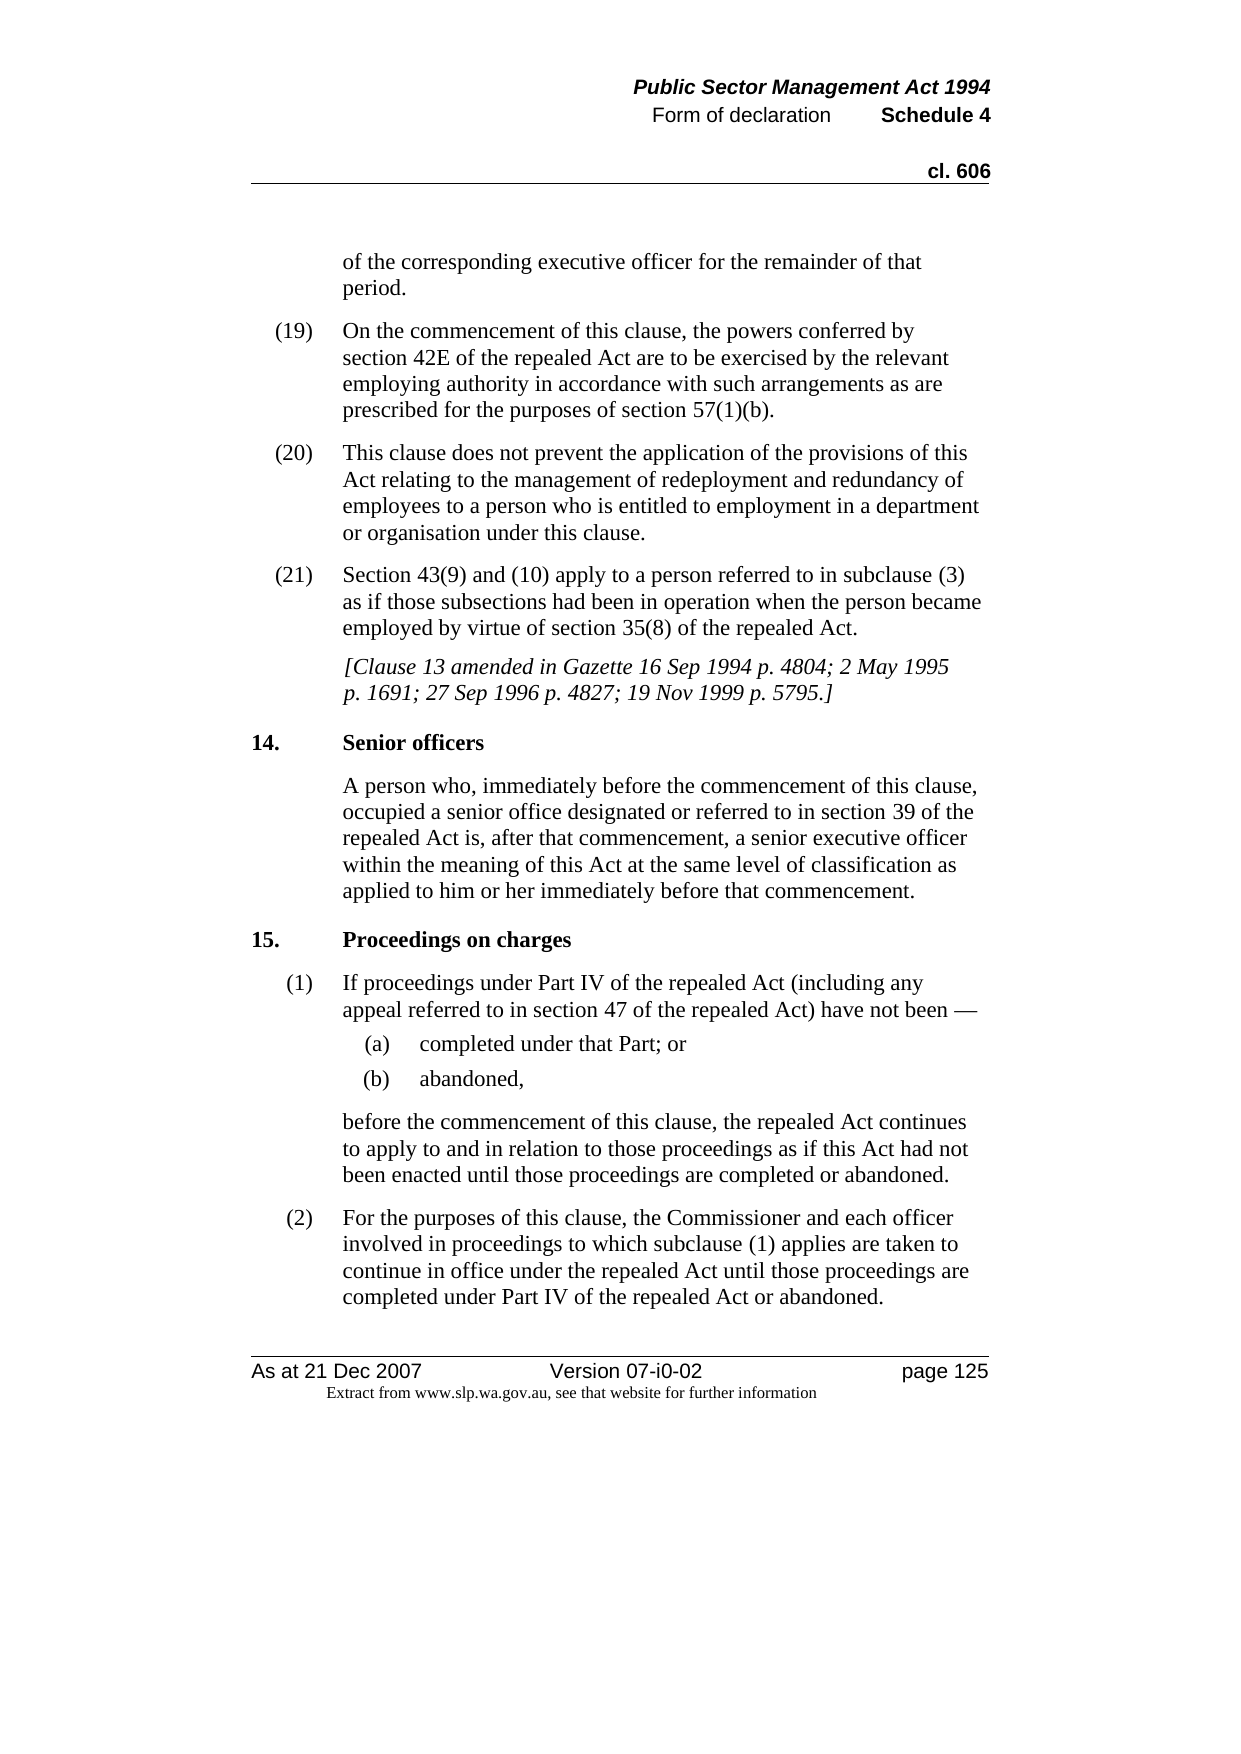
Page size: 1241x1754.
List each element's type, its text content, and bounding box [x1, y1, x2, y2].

text [Clause 13 amended in Gazette 16 Sep 1994 p. 4804; 2 May 1995 p. 1691; 27 Sep 1996 p. 4827; 19 Nov 1999 p. 5795.] [251, 653, 989, 706]
text (19) On the commencement of this clause, the powers conferred by section 42E of the repealed Act are to be exercised by the relevant employing authority in accordance with such arrangements as are prescribed for the purposes of section 57(1)(b). [251, 317, 989, 423]
text A person who, immediately before the commencement of this clause, occupied a senior office designated or referred to in section 39 of the repealed Act is, after that commencement, a senior executive officer within the meaning of this Act at the same level of classification as applied to him or her immediately before that commencement. [251, 772, 989, 903]
text before the commencement of this clause, the repealed Act continues to apply to and in relation to those proceedings as if this Act had not been enacted until those proceedings are completed or abandoned. [251, 1108, 989, 1187]
text (1) If proceedings under Part IV of the repealed Act (including any appeal referred to in section 47 of the repealed Act) have not been — [251, 969, 989, 1022]
text (2) For the purposes of this clause, the Commissioner and each officer involved in proceedings to which subclause (1) applies are taken to continue in office under the repealed Act until those proceedings are completed under Part IV of the repealed Act or abandoned. [251, 1204, 989, 1309]
text (a) completed under that Part; or [251, 1031, 989, 1057]
text of the corresponding executive officer for the remainder of that period. [251, 248, 989, 301]
subtitle 15. Proceedings on charges [251, 926, 989, 953]
text (b) abandoned, [251, 1065, 989, 1092]
subtitle 14. Senior officers [251, 729, 989, 755]
text (21) Section 43(9) and (10) apply to a person referred to in subclause (3) as if those subsections had been in operation when the person became employed by virtue of section 35(8) of the repealed Act. [251, 562, 989, 641]
text (20) This clause does not prevent the application of the provisions of this Act relating to the management of redeployment and redundancy of employees to a person who is entitled to employment in a department or organisation under this clause. [251, 439, 989, 545]
